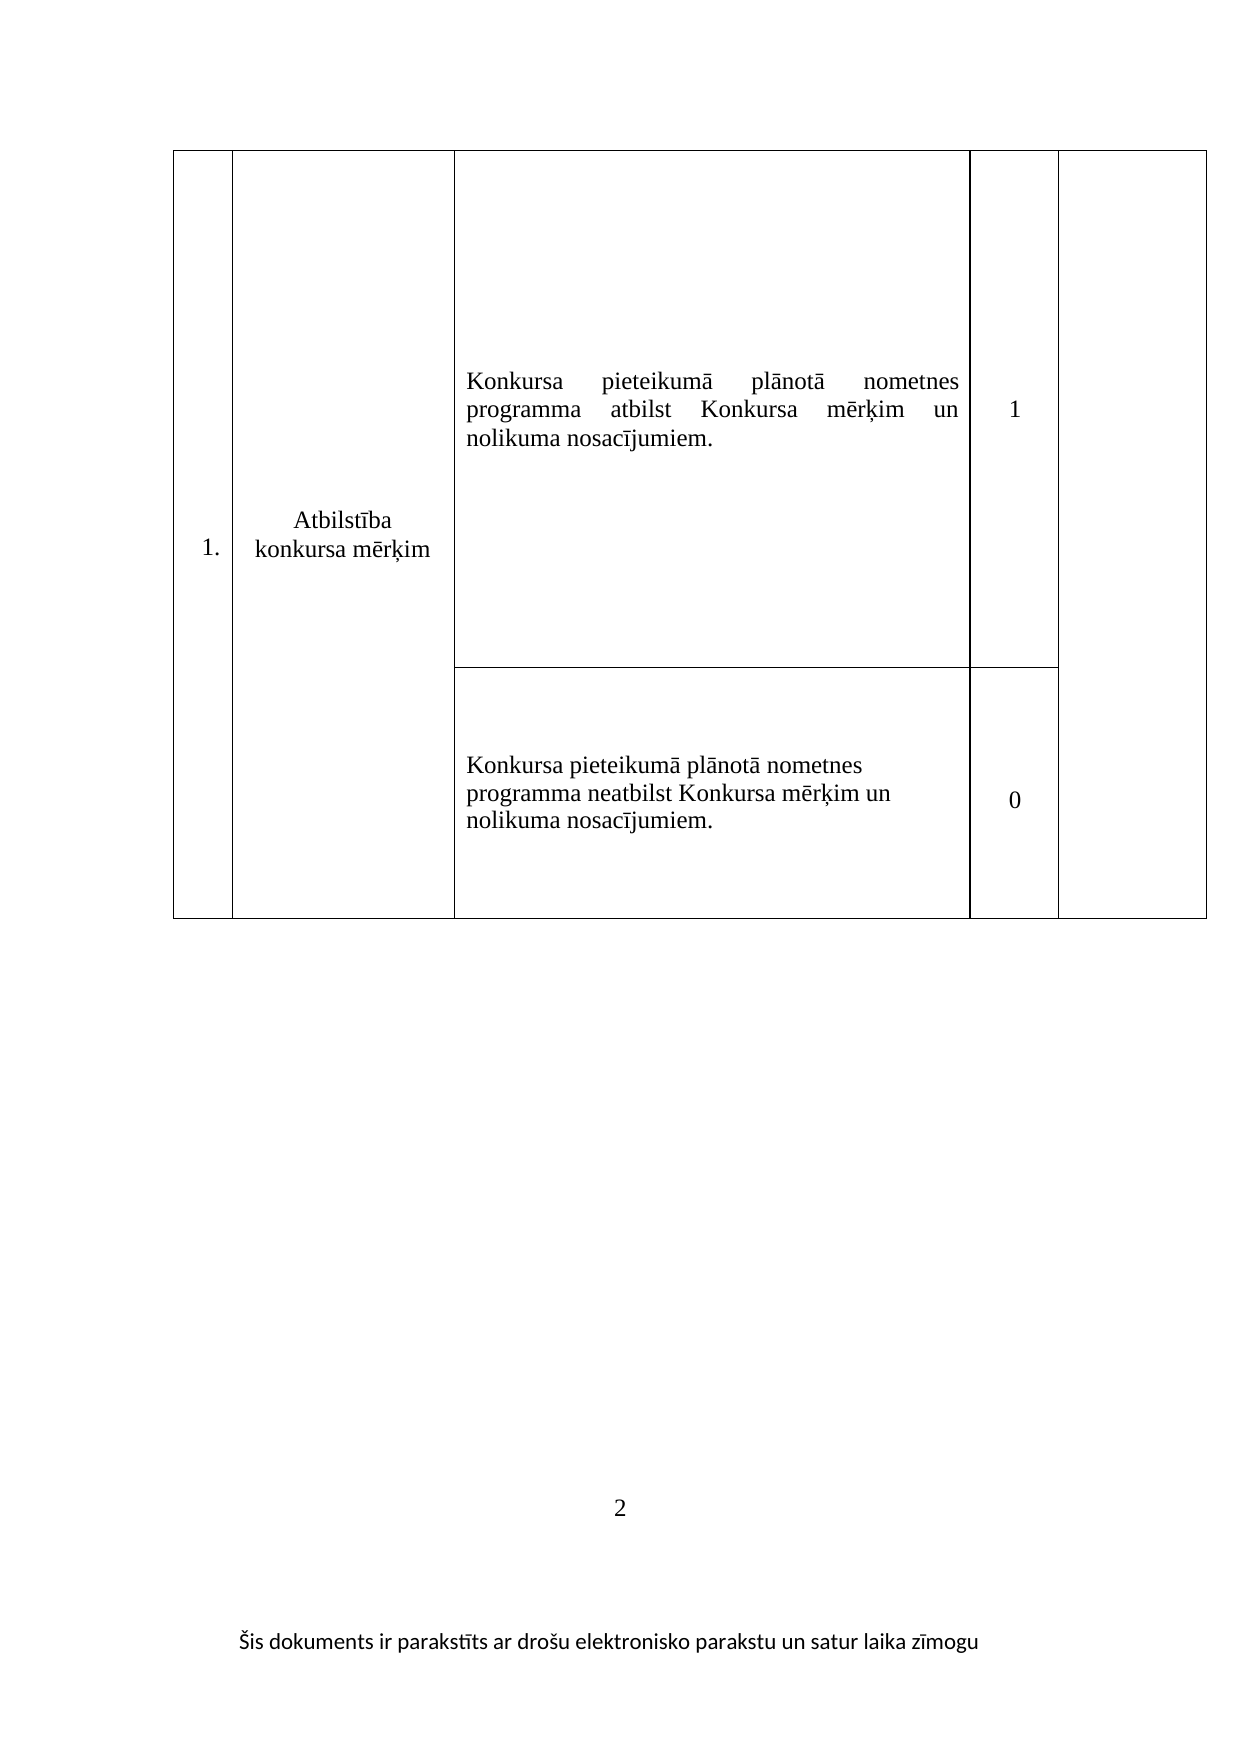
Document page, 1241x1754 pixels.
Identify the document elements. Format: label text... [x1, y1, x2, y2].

table_cell Konkursa pieteikumā plānotā nometnes programma atbilst Konkursa mērķim un nolikuma nosacījumiem. [455, 151, 969, 667]
table_cell 1. [174, 151, 232, 917]
table_cell 1 [971, 151, 1058, 667]
table_cell Konkursa pieteikumā plānotā nometnes programma neatbilst Konkursa mērķim un nolikuma nosacījumiem. [455, 668, 969, 917]
table_cell Atbilstība konkursa mērķim [233, 151, 454, 917]
table_cell [1059, 151, 1206, 917]
table_cell 0 [971, 668, 1058, 917]
